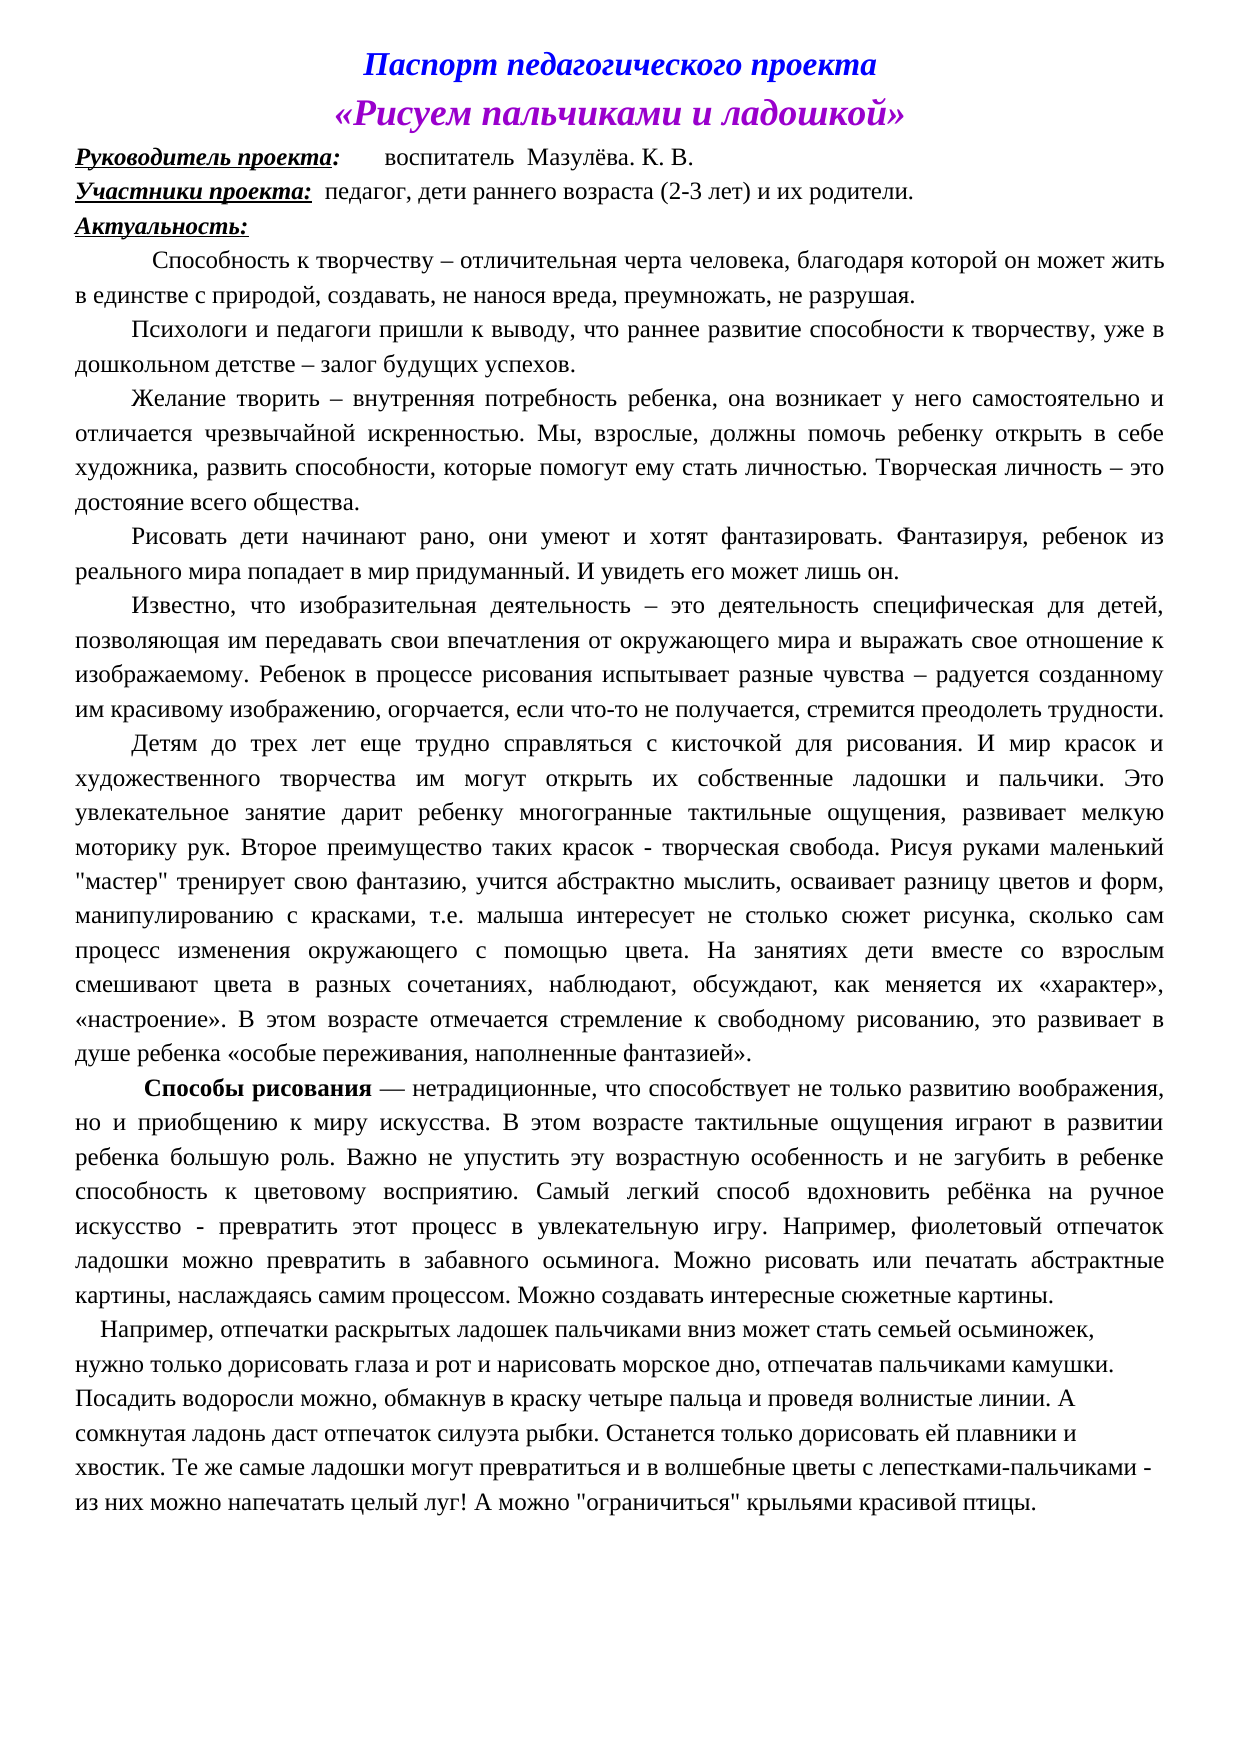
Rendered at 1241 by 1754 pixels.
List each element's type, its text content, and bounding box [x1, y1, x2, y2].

text Например, отпечатки раскрытых ладошек пальчиками вниз может стать семьей осьминожек, нужно только дорисовать глаза и рот и нарисовать морское дно, отпечатав пальчиками камушки. Посадить водоросли можно, обмакнув в краску четыре пальца и проведя волнистые линии. А сомкнутая ладонь даст отпечаток силуэта рыбки. Останется только дорисовать ей плавники и хвостик. Те же самые ладошки могут превратиться и в волшебные цветы с лепестками-пальчиками - из них можно напечатать целый луг! А можно "ограничиться" крыльями красивой птицы. [75, 1314, 1165, 1515]
text «Рисуем пальчиками и ладошкой» [75, 90, 1165, 133]
text Известно, что изобразительная деятельность – это деятельность специфическая для детей, позволяющая им передавать свои впечатления от окружающего мира и выражать свое отношение к изображаемому. Ребенок в процессе рисования испытывает разные чувства – радуется созданному им красивому изображению, огорчается, если что-то не получается, стремится преодолеть трудности. [75, 590, 1165, 722]
text Детям до трех лет еще трудно справляться с кисточкой для рисования. И мир красок и художественного творчества им могут открыть их собственные ладошки и пальчики. Это увлекательное занятие дарит ребенку многогранные тактильные ощущения, развивает мелкую моторику рук. Второе преимущество таких красок - творческая свобода. Рисуя руками маленький "мастер" тренирует свою фантазию, учится абстрактно мыслить, осваивает разницу цветов и форм, манипулированию с красками, т.е. малыша интересует не столько сюжет рисунка, сколько сам процесс изменения окружающего с помощью цвета. На занятиях дети вместе со взрослым смешивают цвета в разных сочетаниях, наблюдают, обсуждают, как меняется их «характер», «настроение». В этом возрасте отмечается стремление к свободному рисованию, это развивает в душе ребенка «особые переживания, наполненные фантазией». [75, 728, 1165, 1067]
text Руководитель проекта: воспитатель Мазулёва. К. В. [75, 142, 1165, 171]
text Участники проекта: педагог, дети раннего возраста (2-3 лет) и их родители. [75, 176, 1165, 205]
text Способы рисования — нетрадиционные, что способствует не только развитию воображения, но и приобщению к миру искусства. В этом возрасте тактильные ощущения играют в развитии ребенка большую роль. Важно не упустить эту возрастную особенность и не загубить в ребенке способность к цветовому восприятию. Самый легкий способ вдохновить ребёнка на ручное искусство - превратить этот процесс в увлекательную игру. Например, фиолетовый отпечаток ладошки можно превратить в забавного осьминога. Можно рисовать или печатать абстрактные картины, наслаждаясь самим процессом. Можно создавать интересные сюжетные картины. [75, 1073, 1165, 1308]
text Желание творить – внутренняя потребность ребенка, она возникает у него самостоятельно и отличается чрезвычайной искренностью. Мы, взрослые, должны помочь ребенку открыть в себе художника, развить способности, которые помогут ему стать личностью. Творческая личность – это достояние всего общества. [75, 383, 1165, 516]
text Психологи и педагоги пришли к выводу, что раннее развитие способности к творчеству, уже в дошкольном детстве – залог будущих успехов. [75, 314, 1165, 378]
text Актуальность: [75, 211, 1165, 240]
text Рисовать дети начинают рано, они умеют и хотят фантазировать. Фантазируя, ребенок из реального мира попадает в мир придуманный. И увидеть его может лишь он. [75, 521, 1165, 584]
text Способность к творчеству – отличительная черта человека, благодаря которой он может жить в единстве с природой, создавать, не нанося вреда, преумножать, не разрушая. [75, 245, 1165, 309]
text Паспорт педагогического проекта [75, 44, 1165, 83]
